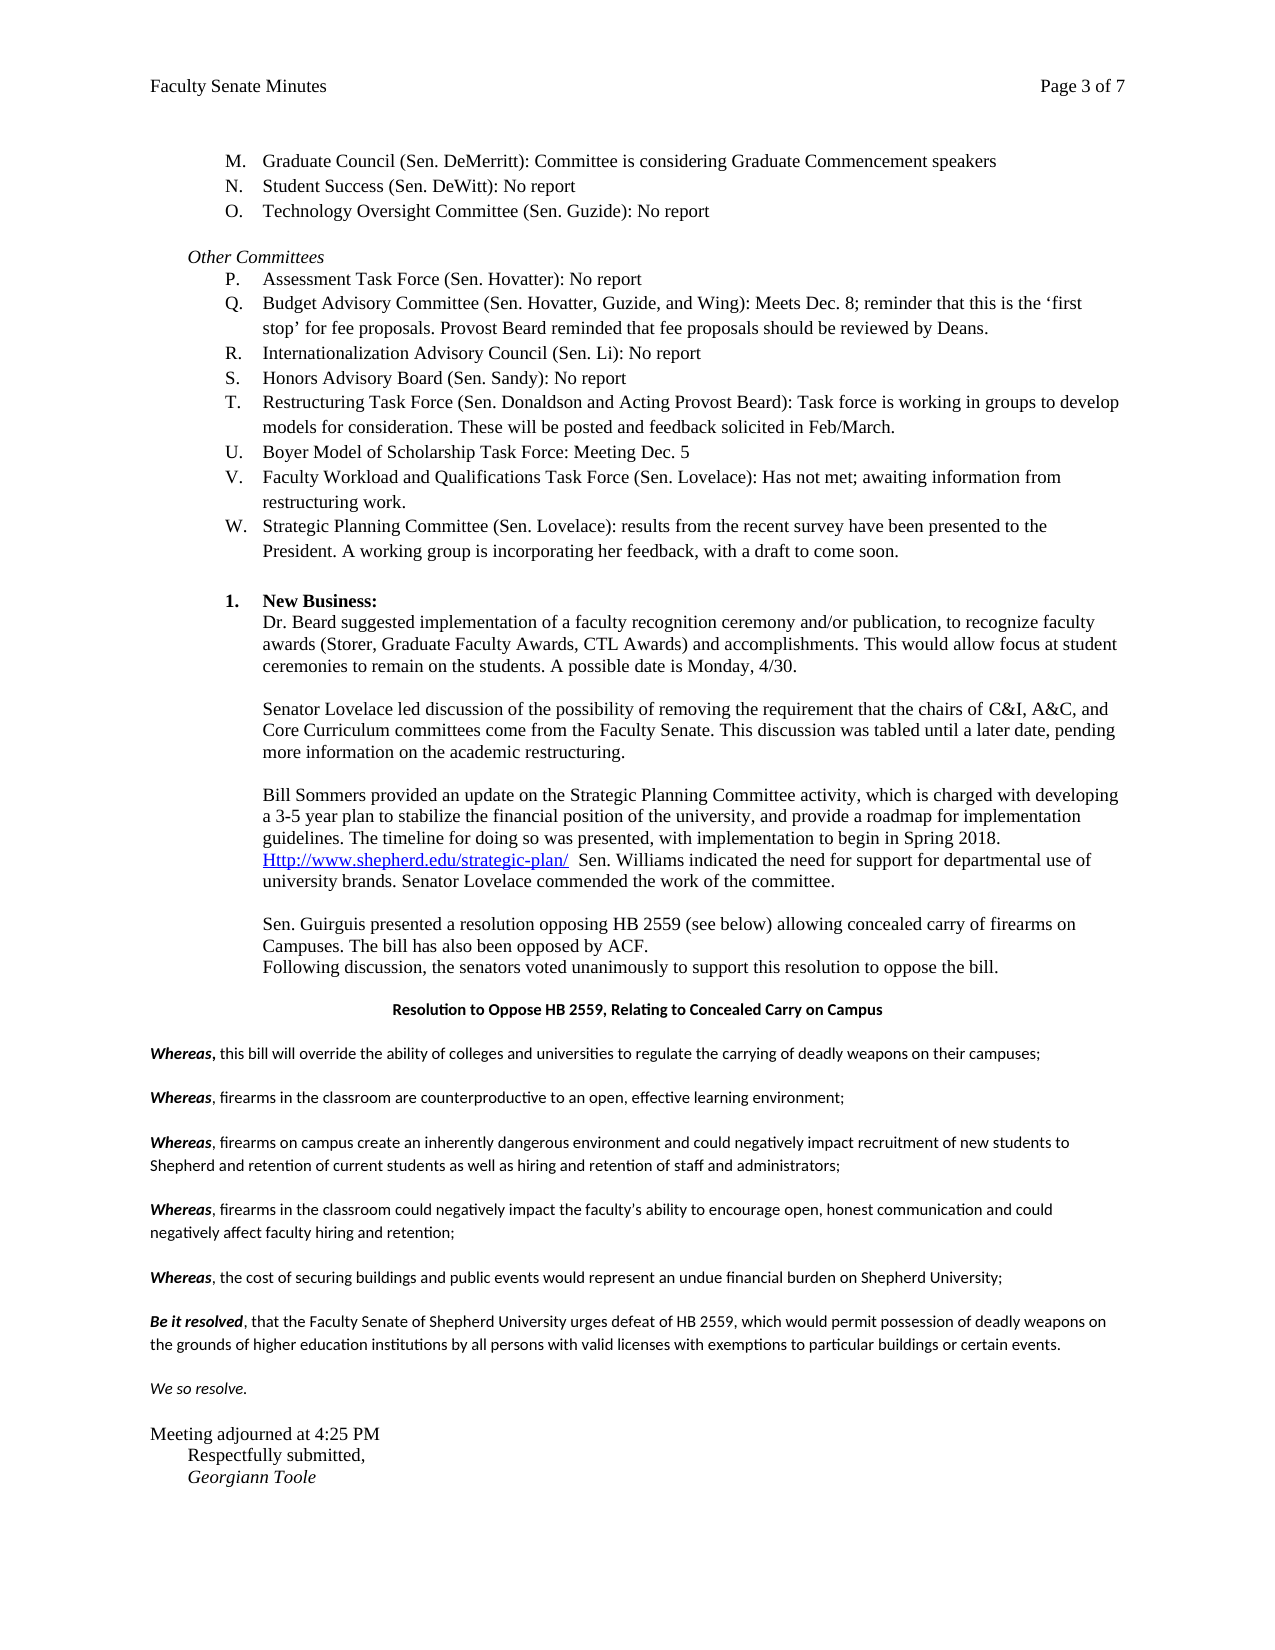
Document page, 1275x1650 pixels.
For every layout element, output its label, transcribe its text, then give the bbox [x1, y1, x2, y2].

text We so resolve. [150, 1379, 1125, 1399]
list Strategic Planning Committee (Sen. Lovelace): results from the recent survey have been presented to the President. A working group is incorporating her feedback, with a draft to come soon. [225, 515, 1125, 562]
text a 3-5 year plan to stabilize the financial position of the university, and provide a roadmap for implementation [225, 805, 1125, 827]
text Whereas, firearms on campus create an inherently dangerous environment and could negatively impact recruitment of new students to Shepherd and retention of current students as well as hiring and retention of staff and administrators; [150, 1132, 1125, 1176]
list Graduate Council (Sen. DeMerritt): Committee is considering Graduate Commencement speakers [225, 150, 1125, 172]
text Be it resolved, that the Faculty Senate of Shepherd University urges defeat of HB 2559, which would permit possession of deadly weapons on the grounds of higher education institutions by all persons with valid licenses with exemptions to particular buildings or certain events. [150, 1311, 1125, 1355]
list Senator Lovelace led discussion of the possibility of removing the requirement that the chairs of C&I, A&C, and Core Curriculum committees come from the Faculty Senate. This discussion was tabled until a later date, pending more information on the academic restructuring. [262, 698, 1125, 762]
list Technology Oversight Committee (Sen. Guzide): No report [225, 199, 1125, 221]
list Faculty Workload and Qualifications Task Force (Sen. Lovelace): Has not met; awaiting information from restructuring work. [225, 466, 1125, 512]
text Whereas, this bill will override the ability of colleges and universities to regulate the carrying of deadly weapons on their campuses; [150, 1044, 1125, 1064]
text Meeting adjourned at 4:25 PM [150, 1423, 1125, 1444]
text Following discussion, the senators voted unanimously to support this resolution to oppose the bill. [225, 956, 1125, 978]
list Assessment Task Force (Sen. Hovatter): No report [225, 267, 1125, 289]
list Budget Advisory Committee (Sen. Hovatter, Guzide, and Wing): Meets Dec. 8; reminder that this is the ‘first stop’ for fee proposals. Provost Beard reminded that fee proposals should be reviewed by Deans. [225, 292, 1125, 339]
list Internationalization Advisory Council (Sen. Li): No report [225, 342, 1125, 363]
text Georgiann Toole [187, 1466, 1125, 1487]
list Boyer Model of Scholarship Task Force: Meeting Dec. 5 [225, 441, 1125, 463]
list Honors Advisory Board (Sen. Sandy): No report [225, 367, 1125, 388]
text Whereas, firearms in the classroom could negatively impact the faculty’s ability to encourage open, honest communication and could negatively affect faculty hiring and retention; [150, 1199, 1125, 1243]
text Http://www.shepherd.edu/strategic-plan/ Sen. Williams indicated the need for support for departmental use of [225, 848, 1125, 870]
text Campuses. The bill has also been opposed by ACF. [225, 935, 1125, 956]
text Resolution to Oppose HB 2559, Relating to Concealed Carry on Campus [150, 999, 1125, 1020]
text Respectfully submitted, [187, 1444, 1125, 1466]
text Whereas, firearms in the classroom are counterproductive to an open, effective learning environment; [150, 1088, 1125, 1108]
text guidelines. The timeline for doing so was presented, with implementation to begin in Spring 2018. [225, 827, 1125, 848]
text Whereas, the cost of securing buildings and public events would represent an undue financial burden on Shepherd University; [150, 1267, 1125, 1287]
text Sen. Guirguis presented a resolution opposing HB 2559 (see below) allowing concealed carry of firearms on [225, 913, 1125, 935]
list New Business: [225, 590, 1125, 611]
list Student Success (Sen. DeWitt): No report [225, 175, 1125, 196]
text Bill Sommers provided an update on the Strategic Planning Committee activity, which is charged with developing [225, 784, 1125, 805]
list Other Committees [187, 246, 1125, 267]
list Restructuring Task Force (Sen. Donaldson and Acting Provost Beard): Task force is working in groups to develop models for consideration. These will be posted and feedback solicited in Feb/March. [225, 391, 1125, 438]
list Dr. Beard suggested implementation of a faculty recognition ceremony and/or publication, to recognize faculty awards (Storer, Graduate Faculty Awards, CTL Awards) and accomplishments. This would allow focus at student ceremonies to remain on the students. A possible date is Monday, 4/30. [262, 611, 1125, 676]
text university brands. Senator Lovelace commended the work of the committee. [225, 870, 1125, 892]
